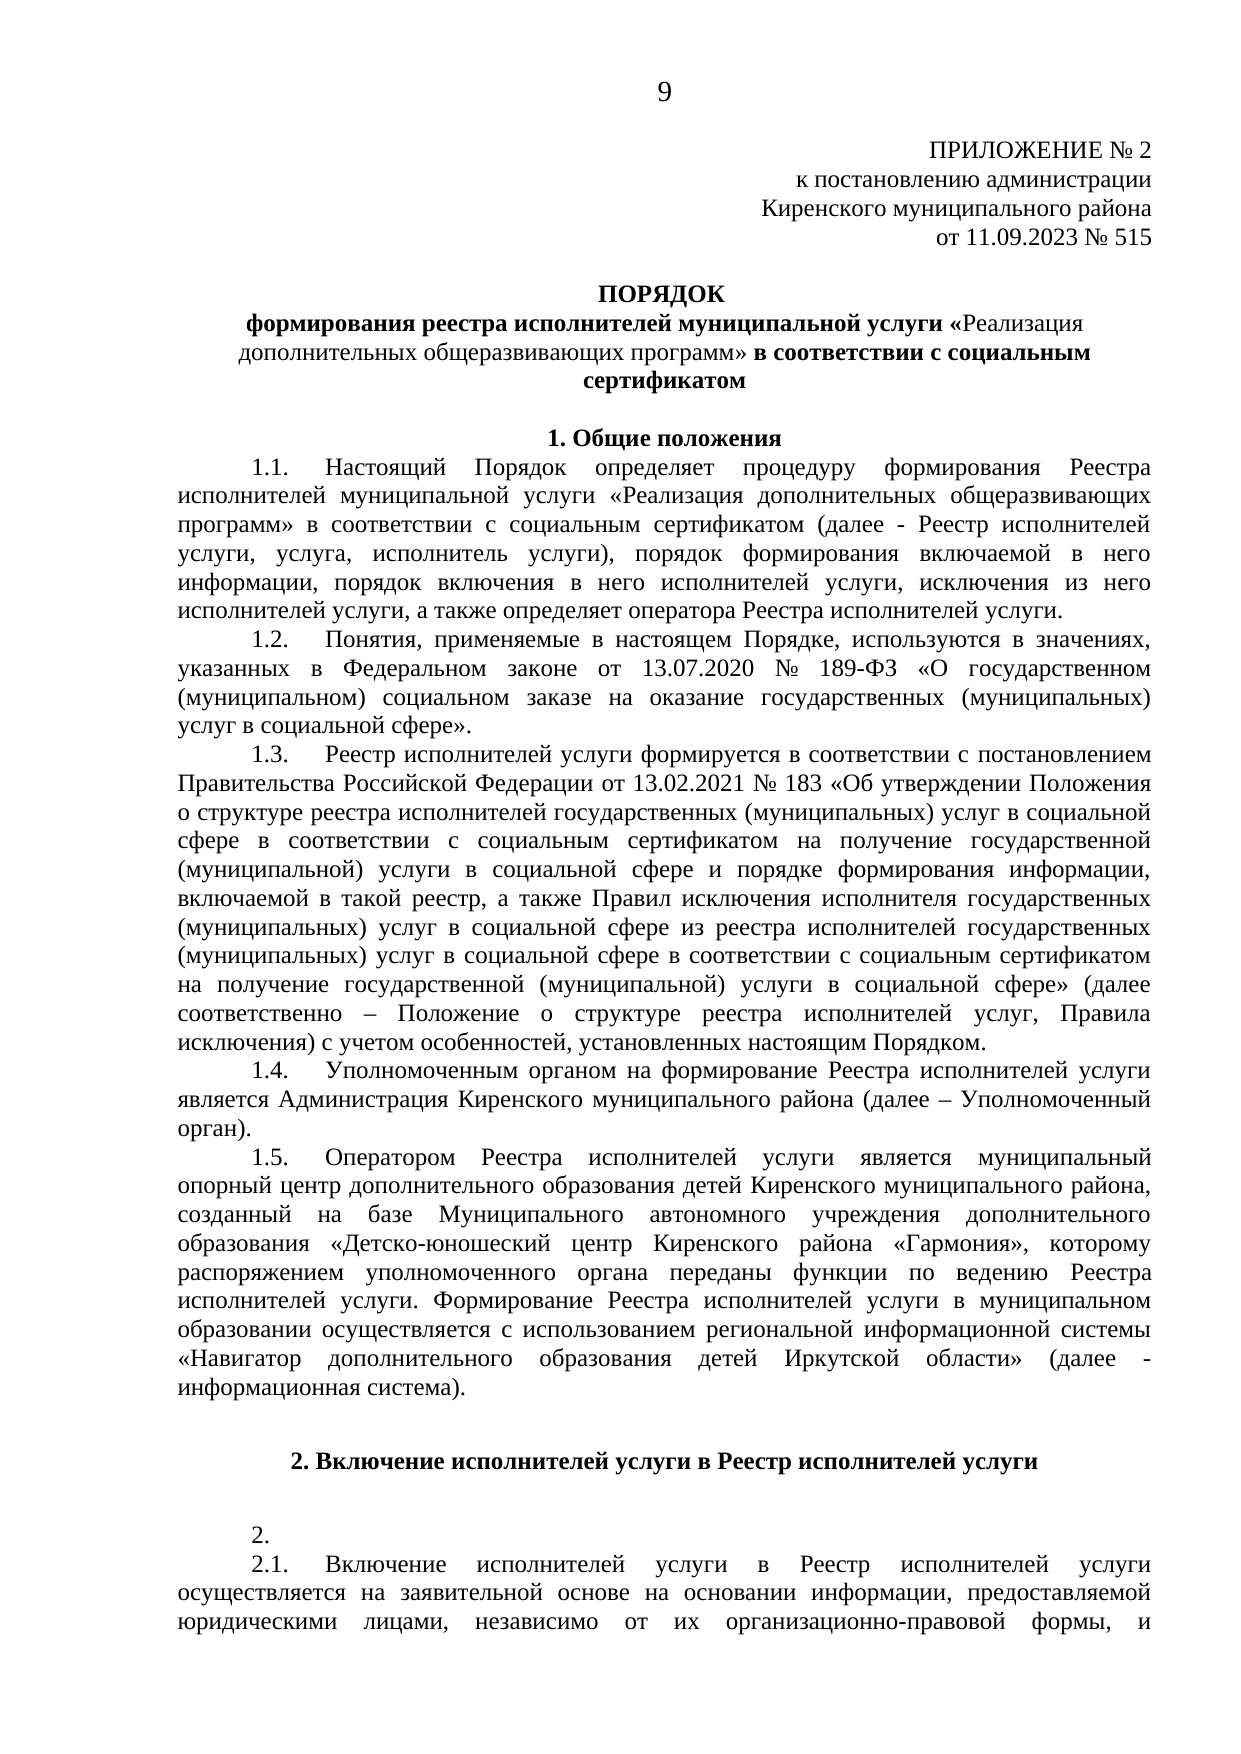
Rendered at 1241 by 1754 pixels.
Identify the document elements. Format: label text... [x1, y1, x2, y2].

list ПРИЛОЖЕНИЕ № 2 [177, 135, 1152, 164]
text к постановлению администрации [177, 164, 1152, 193]
list Оператором Реестра исполнителей услуги является муниципальный опорный центр дополнительного образования детей Киренского муниципального района, созданный на базе Муниципального автономного учреждения дополнительного образования «Детско-юношеский центр Киренского района «Гармония», которому распоряжением уполномоченного органа переданы функции по ведению Реестра исполнителей услуги. Формирование Реестра исполнителей услуги в муниципальном образовании осуществляется с использованием региональной информационной системы «Навигатор дополнительного образования детей Иркутской области» (далее - информационная система). [177, 1142, 1152, 1400]
subtitle 2. Включение исполнителей услуги в Реестр исполнителей услуги [177, 1446, 1152, 1474]
list Реестр исполнителей услуги формируется в соответствии с постановлением Правительства Российской Федерации от 13.02.2021 № 183 «Об утверждении Положения о структуре реестра исполнителей государственных (муниципальных) услуг в социальной сфере в соответствии с социальным сертификатом на получение государственной (муниципальной) услуги в социальной сфере и порядке формирования информации, включаемой в такой реестр, а также Правил исключения исполнителя государственных (муниципальных) услуг в социальной сфере из реестра исполнителей государственных (муниципальных) услуг в социальной сфере в соответствии с социальным сертификатом на получение государственной (муниципальной) услуги в социальной сфере» (далее соответственно – Положение о структуре реестра исполнителей услуг, Правила исключения) с учетом особенностей, установленных настоящим Порядком. [177, 739, 1152, 1055]
list Понятия, применяемые в настоящем Порядке, используются в значениях, указанных в Федеральном законе от 13.07.2020 № 189-ФЗ «О государственном (муниципальном) социальном заказе на оказание государственных (муниципальных) услуг в социальной сфере». [177, 624, 1152, 739]
list Настоящий Порядок определяет процедуру формирования Реестра исполнителей муниципальной услуги «Реализация дополнительных общеразвивающих программ» в соответствии с социальным сертификатом (далее - Реестр исполнителей услуги, услуга, исполнитель услуги), порядок формирования включаемой в него информации, порядок включения в него исполнителей услуги, исключения из него исполнителей услуги, а также определяет оператора Реестра исполнителей услуги. [177, 452, 1152, 624]
subtitle Порядок формирования реестра исполнителей муниципальной услуги «Реализация дополнительных общеразвивающих программ» в соответствии с социальным сертификатом [177, 279, 1152, 394]
subtitle 1. Общие положения [177, 423, 1152, 452]
list Уполномоченным органом на формирование Реестра исполнителей услуги является Администрация Киренского муниципального района (далее – Уполномоченный орган). [177, 1055, 1152, 1142]
list от 11.09.2023 № 515 [177, 222, 1152, 250]
text Киренского муниципального района [177, 193, 1152, 222]
